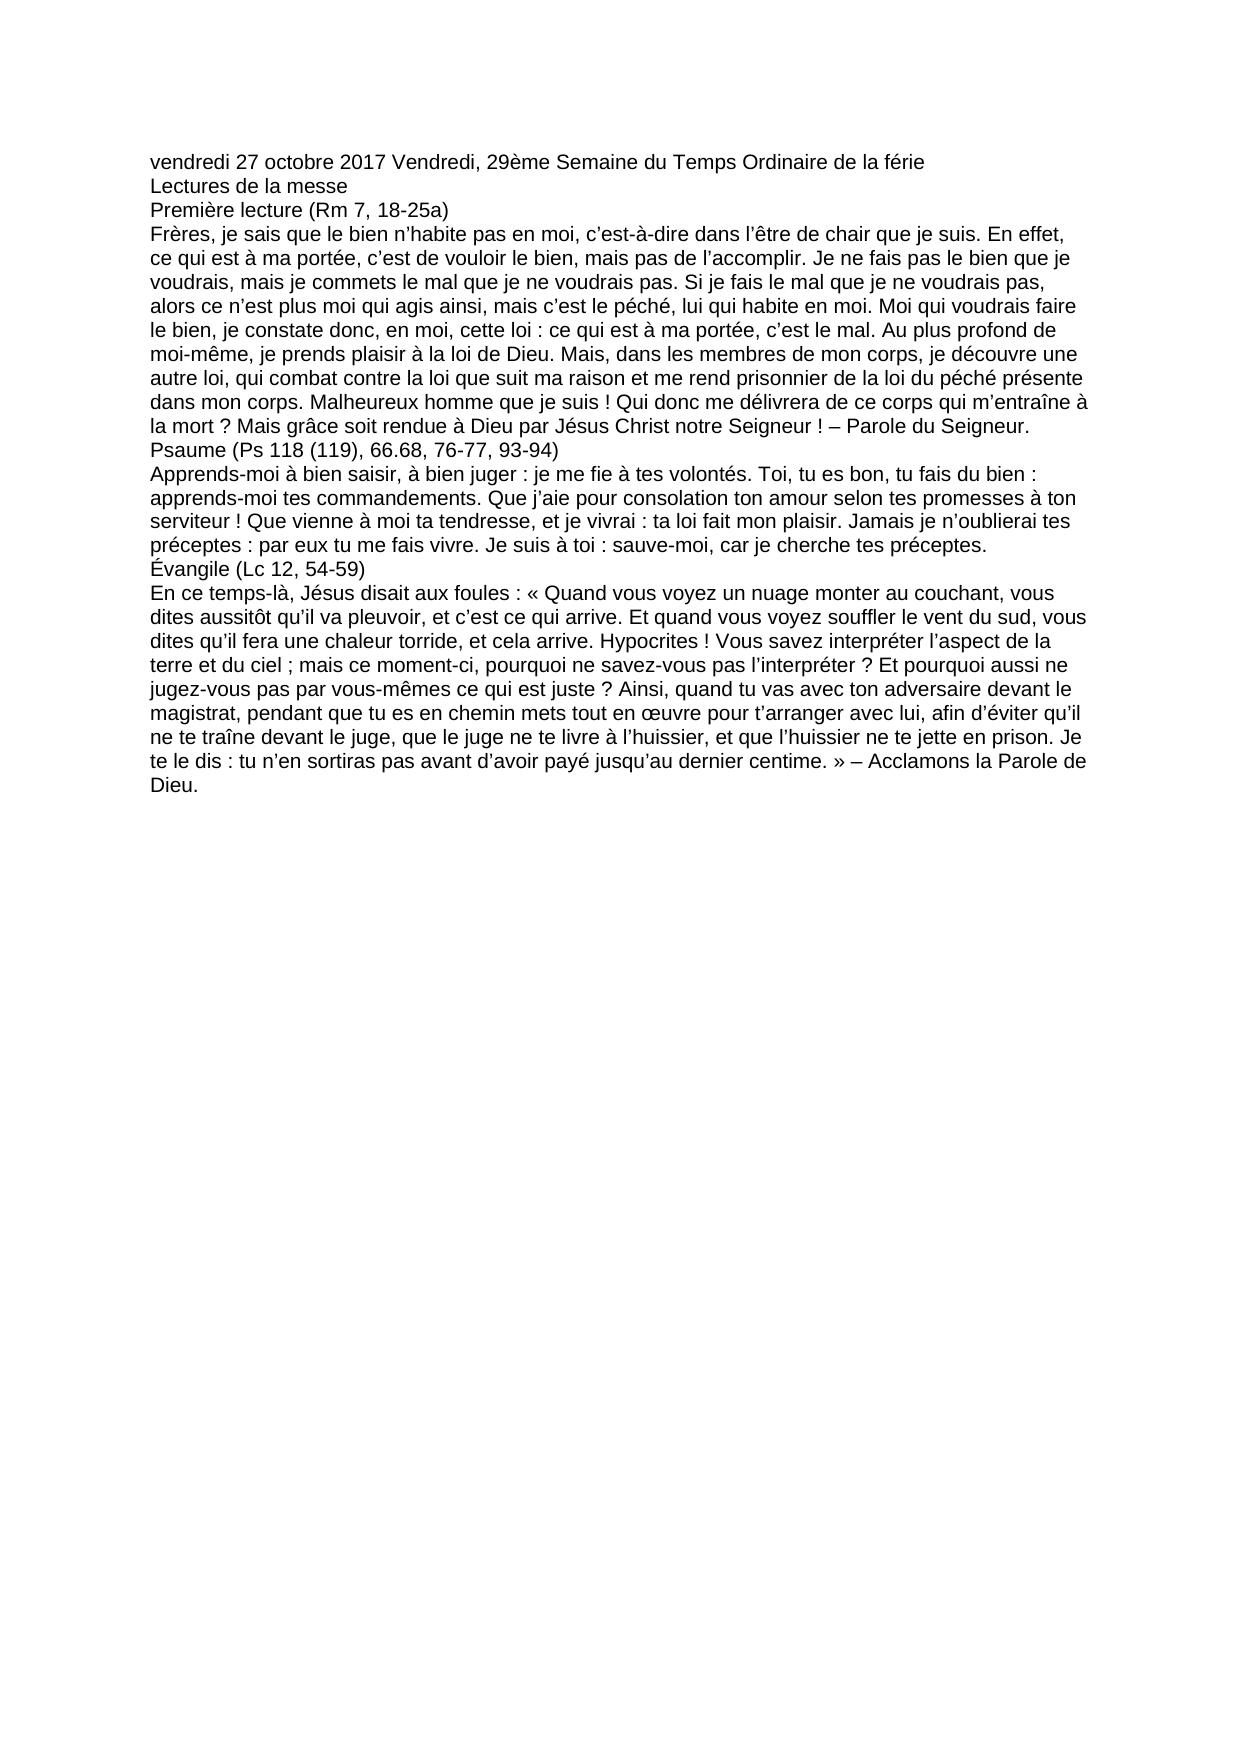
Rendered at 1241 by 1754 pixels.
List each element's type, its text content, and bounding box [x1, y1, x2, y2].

text Frères, je sais que le bien n’habite pas en moi, c’est-à-dire dans l’être de chair que je suis. En effet, ce qui est à ma portée, c’est de vouloir le bien, mais pas de l’accomplir. Je ne fais pas le bien que je voudrais, mais je commets le mal que je ne voudrais pas. Si je fais le mal que je ne voudrais pas, alors ce n’est plus moi qui agis ainsi, mais c’est le péché, lui qui habite en moi. Moi qui voudrais faire le bien, je constate donc, en moi, cette loi : ce qui est à ma portée, c’est le mal. Au plus profond de moi-même, je prends plaisir à la loi de Dieu. Mais, dans les membres de mon corps, je découvre une autre loi, qui combat contre la loi que suit ma raison et me rend prisonnier de la loi du péché présente dans mon corps. Malheureux homme que je suis ! Qui donc me délivrera de ce corps qui m’entraîne à la mort ? Mais grâce soit rendue à Dieu par Jésus Christ notre Seigneur ! – Parole du Seigneur. [150, 222, 1090, 437]
text En ce temps-là, Jésus disait aux foules : « Quand vous voyez un nuage monter au couchant, vous dites aussitôt qu’il va pleuvoir, et c’est ce qui arrive. Et quand vous voyez souffler le vent du sud, vous dites qu’il fera une chaleur torride, et cela arrive. Hypocrites ! Vous savez interpréter l’aspect de la terre et du ciel ; mais ce moment-ci, pourquoi ne savez-vous pas l’interpréter ? Et pourquoi aussi ne jugez-vous pas par vous-mêmes ce qui est juste ? Ainsi, quand tu vas avec ton adversaire devant le magistrat, pendant que tu es en chemin mets tout en œuvre pour t’arranger avec lui, afin d’éviter qu’il ne te traîne devant le juge, que le juge ne te livre à l’huissier, et que l’huissier ne te jette en prison. Je te le dis : tu n’en sortiras pas avant d’avoir payé jusqu’au dernier centime. » – Acclamons la Parole de Dieu. [150, 581, 1090, 797]
text Apprends-moi à bien saisir, à bien juger : je me fie à tes volontés. Toi, tu es bon, tu fais du bien : apprends-moi tes commandements. Que j’aie pour consolation ton amour selon tes promesses à ton serviteur ! Que vienne à moi ta tendresse, et je vivrai : ta loi fait mon plaisir. Jamais je n’oublierai tes préceptes : par eux tu me fais vivre. Je suis à toi : sauve-moi, car je cherche tes préceptes. [150, 461, 1090, 557]
